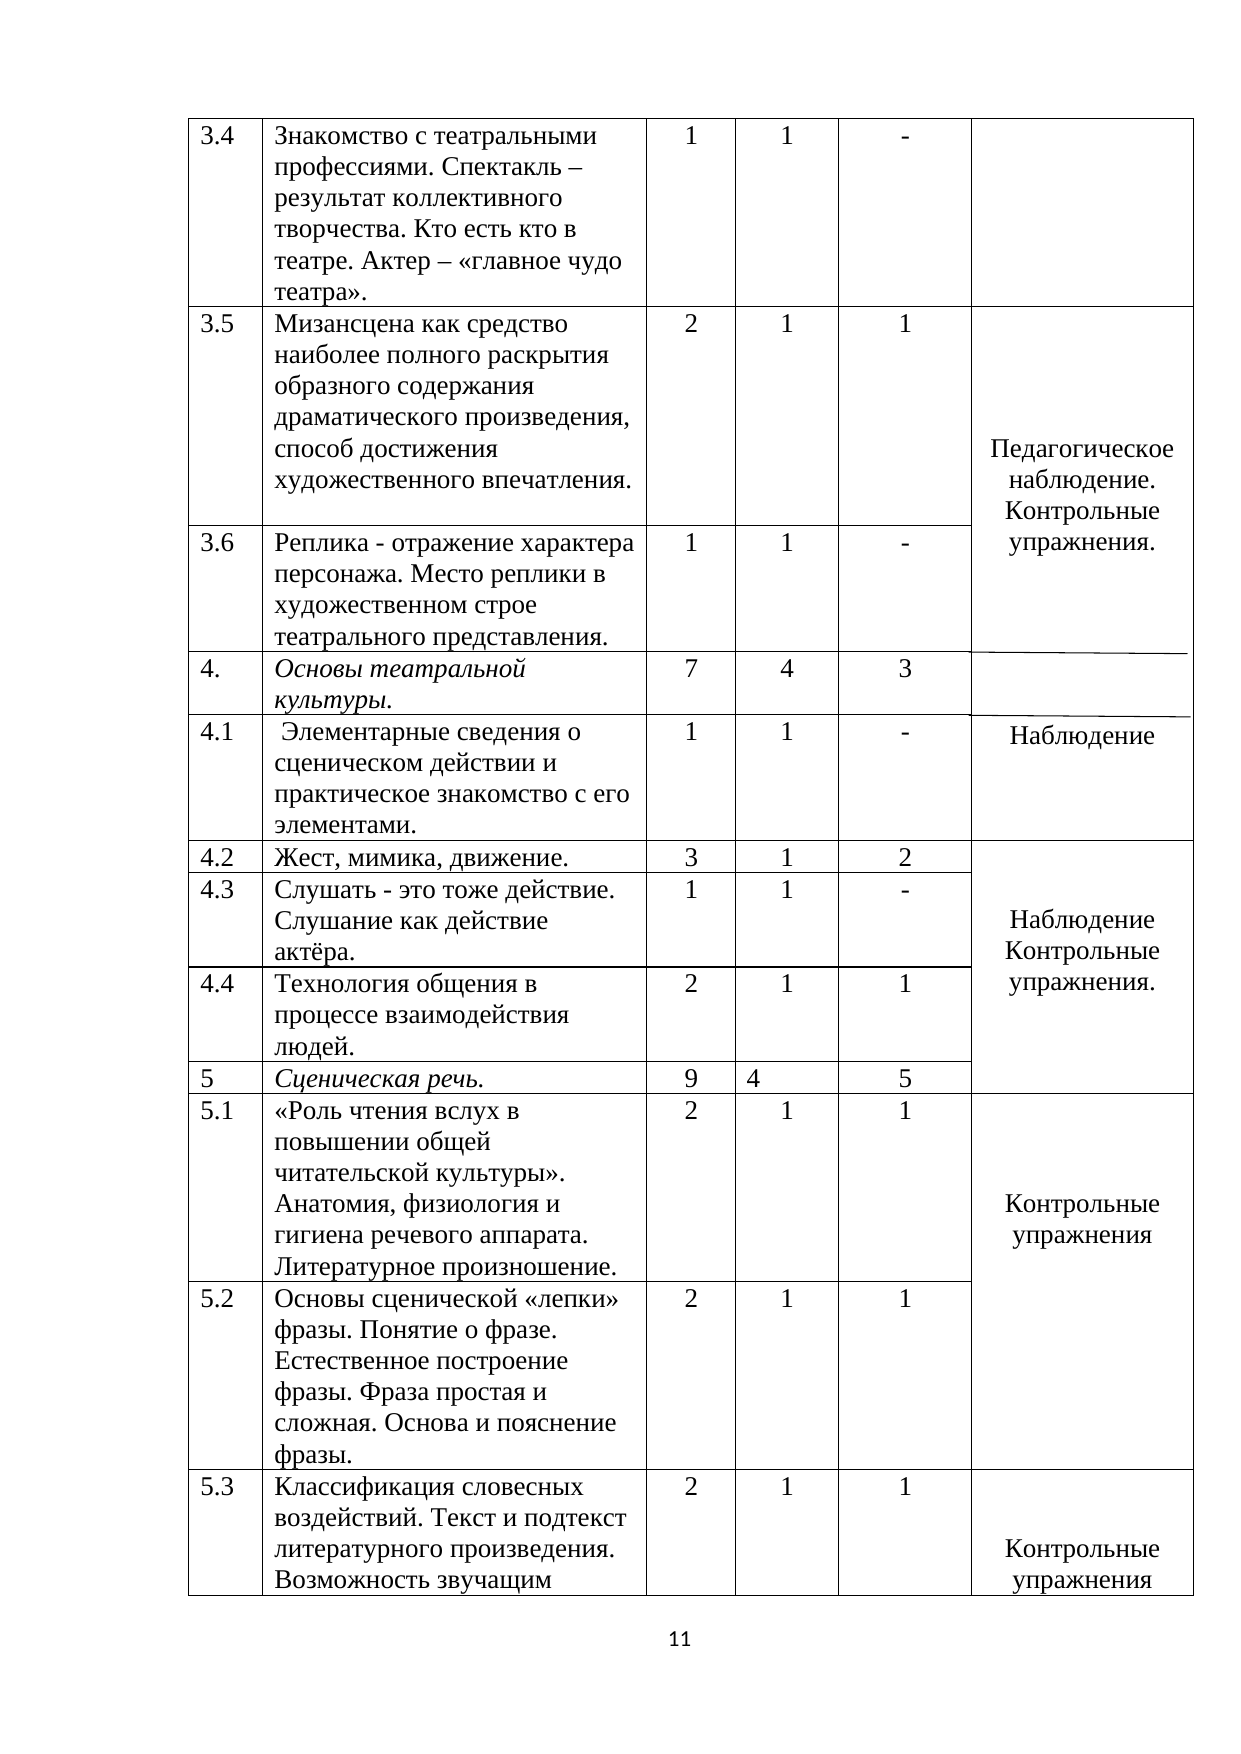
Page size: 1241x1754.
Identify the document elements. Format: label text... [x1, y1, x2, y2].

table_cell 1 [736, 1282, 838, 1469]
table_cell 1 [647, 715, 735, 840]
table_cell 7 [647, 652, 735, 714]
table_cell 4. [189, 652, 262, 714]
table_cell 3.4 [189, 119, 262, 306]
table_cell 4 [736, 652, 838, 714]
table_cell 4 [736, 1062, 838, 1093]
table_cell Педагогическое наблюдение. Контрольные упражнения. Наблюдение [972, 307, 1193, 840]
table_cell 1 [839, 1282, 971, 1469]
table_cell 2 [647, 1470, 735, 1594]
table_cell 1 [839, 968, 971, 1061]
table_cell 2 [839, 841, 971, 872]
table_cell 1 [736, 1470, 838, 1594]
table_cell 4.2 [189, 841, 262, 872]
table_cell 3 [839, 652, 971, 714]
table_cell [263, 1470, 646, 1594]
table_cell 3 [647, 841, 735, 872]
table_cell 1 [839, 1094, 971, 1281]
table_cell Мизансцена как средство наиболее полного раскрытия образного содержания драматического произведения, способ достижения художественного впечатления. [263, 307, 646, 525]
table_cell 4.4 [189, 968, 262, 1061]
table_cell 5 [189, 1062, 262, 1093]
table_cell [972, 1470, 1193, 1594]
table_cell 2 [647, 968, 735, 1061]
table_cell Наблюдение Контрольные упражнения. [972, 841, 1193, 1093]
table_cell 3.6 [189, 526, 262, 651]
table_cell 3.5 [189, 307, 262, 525]
table_cell Реплика - отражение характера персонажа. Место реплики в художественном строе театрального представления. [263, 526, 646, 651]
table_cell 1 [647, 873, 735, 966]
table_cell 5.1 [189, 1094, 262, 1281]
table_cell Технология общения в процессе взаимодействия людей. [263, 968, 646, 1061]
table_cell - [839, 715, 971, 840]
table_cell - [839, 873, 971, 966]
table_cell Знакомство с театральными профессиями. Спектакль – результат коллективного творчества. Кто есть кто в театре. Актер – «главное чудо театра». [263, 119, 646, 306]
table_cell 1 [736, 715, 838, 840]
table_cell 5.3 [189, 1470, 262, 1594]
table_cell 4.1 [189, 715, 262, 840]
table_cell «Роль чтения вслух в повышении общей читательской культуры». Анатомия, физиология и гигиена речевого аппарата. Литературное произношение. [263, 1094, 646, 1281]
table_cell 1 [839, 1470, 971, 1594]
table_cell 1 [736, 968, 838, 1061]
table_cell 1 [839, 307, 971, 525]
table_cell Жест, мимика, движение. [263, 841, 646, 872]
table_cell - [839, 119, 971, 306]
table_cell 1 [736, 841, 838, 872]
table_cell 1 [647, 119, 735, 306]
table_cell 1 [736, 119, 838, 306]
table_cell Сценическая речь. [263, 1062, 646, 1093]
table_cell 1 [736, 307, 838, 525]
table_cell - [839, 526, 971, 651]
table_cell 1 [647, 526, 735, 651]
table_cell 1 [736, 873, 838, 966]
table_cell Элементарные сведения о сценическом действии и практическое знакомство с его элементами. [263, 715, 646, 840]
table_cell 4.3 [189, 873, 262, 966]
table_cell Контрольные упражнения [972, 1094, 1193, 1469]
table_cell Слушать - это тоже действие. Слушание как действие актёра. [263, 873, 646, 966]
table_cell 2 [647, 1094, 735, 1281]
table_cell 5.2 [189, 1282, 262, 1469]
table_cell 1 [736, 1094, 838, 1281]
table_cell Основы сценической «лепки» фразы. Понятие о фразе. Естественное построение фразы. Фраза простая и сложная. Основа и пояснение фразы. [263, 1282, 646, 1469]
table_cell Основы театральной культуры. [263, 652, 646, 714]
table_cell 5 [839, 1062, 971, 1093]
table_cell 2 [647, 1282, 735, 1469]
table_cell 1 [736, 526, 838, 651]
table_cell 9 [647, 1062, 735, 1093]
table_cell 2 [647, 307, 735, 525]
